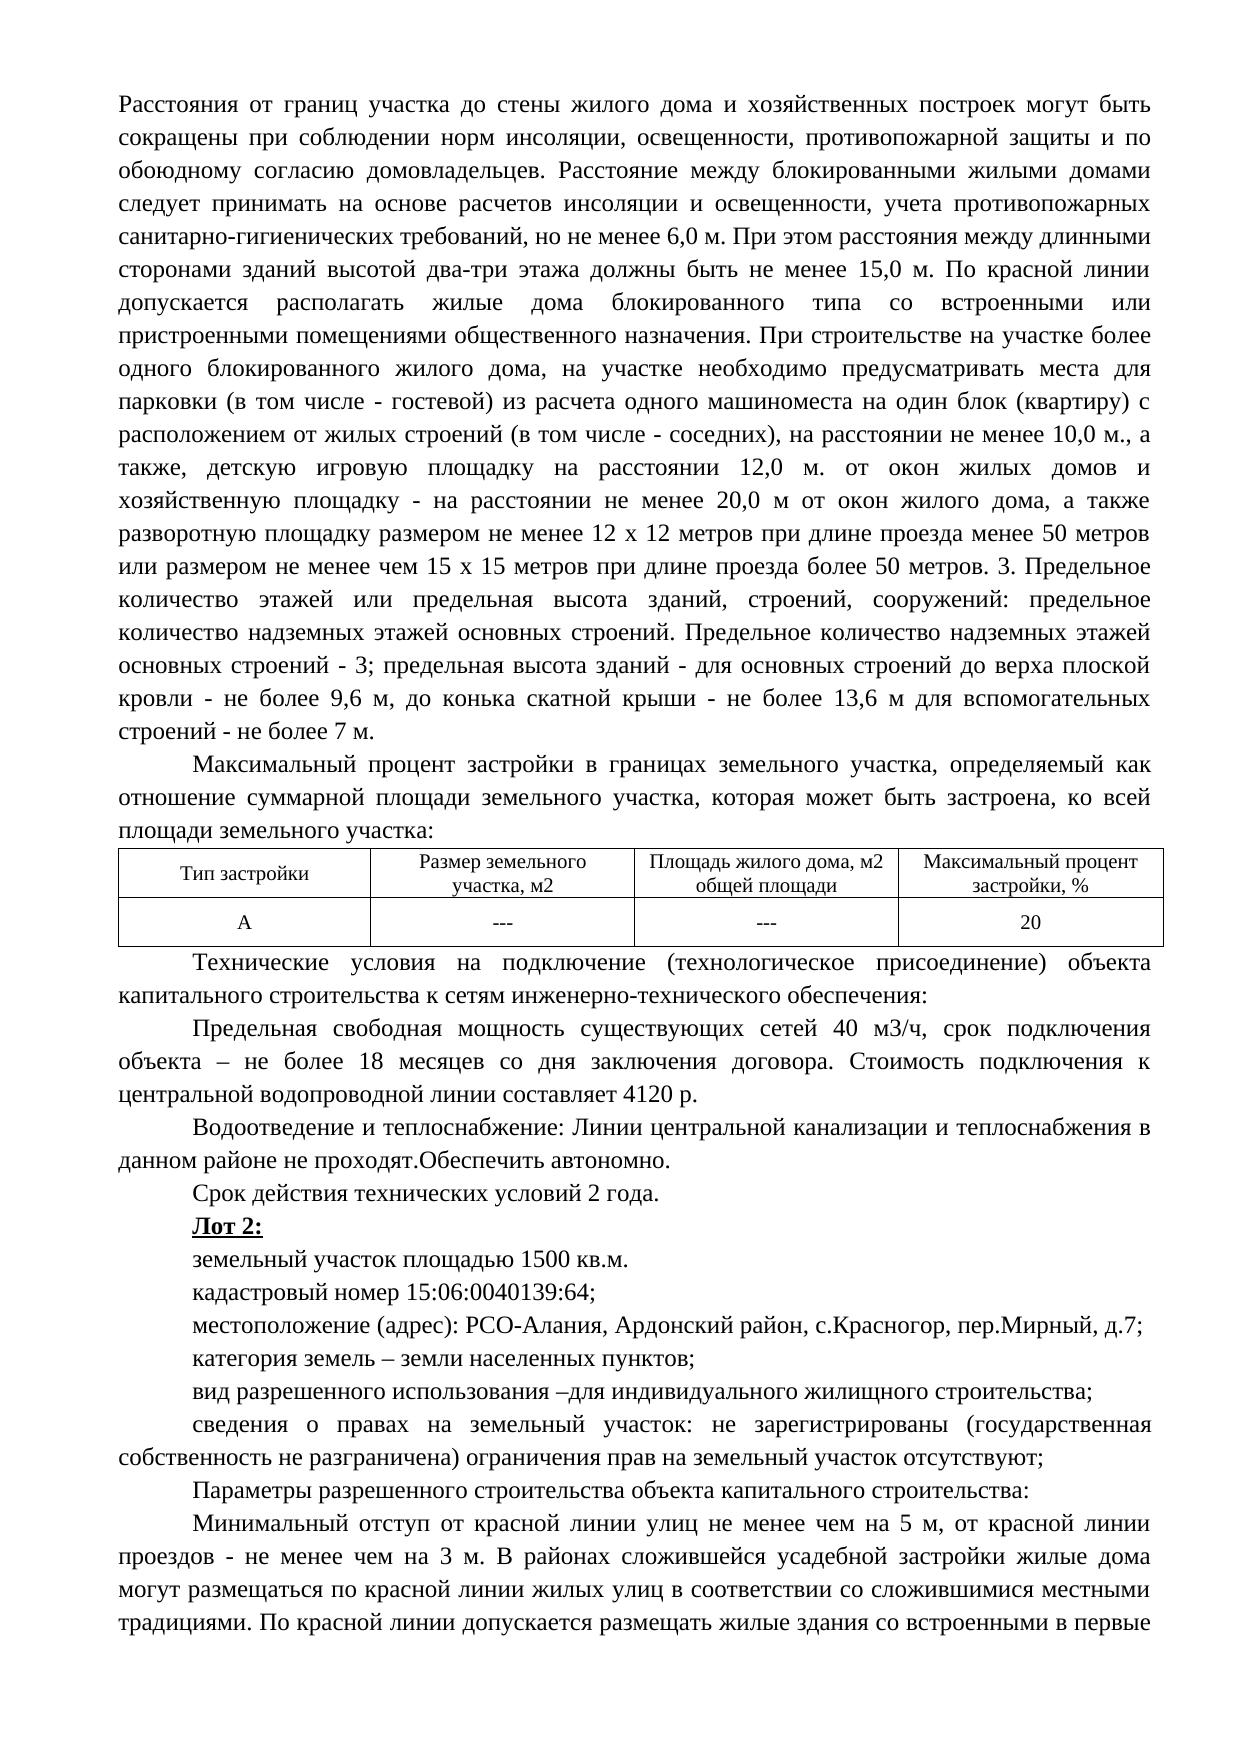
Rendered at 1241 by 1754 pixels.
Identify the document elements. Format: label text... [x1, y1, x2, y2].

table_header Размер земельного участка, м2 [371, 849, 634, 897]
text земельный участок площадью 1500 кв.м. [118, 1244, 1152, 1273]
text Предельная свободная мощность существующих сетей 40 м3/ч, срок подключения объекта – не более 18 месяцев со дня заключения договора. Стоимость подключения к центральной водопроводной линии составляет 4120 р. [118, 1013, 1152, 1108]
table_cell А [119, 898, 370, 946]
table_cell --- [371, 898, 634, 946]
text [118, 1508, 1152, 1636]
text кадастровый номер 15:06:0040139:64; [118, 1277, 1152, 1306]
text вид разрешенного использования –для индивидуального жилищного строительства; [118, 1376, 1152, 1405]
text Параметры разрешенного строительства объекта капитального строительства: [118, 1475, 1152, 1504]
table_cell 20 [899, 898, 1163, 946]
text Срок действия технических условий 2 года. [118, 1178, 1152, 1207]
table_cell --- [635, 898, 898, 946]
text категория земель – земли населенных пунктов; [118, 1343, 1152, 1372]
table_header Площадь жилого дома, м2 общей площади [635, 849, 898, 897]
table_header Тип застройки [119, 849, 370, 897]
text Лот 2: [118, 1211, 1152, 1240]
text Технические условия на подключение (технологическое присоединение) объекта капитального строительства к сетям инженерно-технического обеспечения: [118, 947, 1152, 1009]
text местоположение (адрес): РСО-Алания, Ардонский район, с.Красногор, пер.Мирный, д.7; [118, 1310, 1152, 1339]
text сведения о правах на земельный участок: не зарегистрированы (государственная собственность не разграничена) ограничения прав на земельный участок отсутствуют; [118, 1409, 1152, 1471]
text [118, 89, 1152, 745]
text Максимальный процент застройки в границах земельного участка, определяемый как отношение суммарной площади земельного участка, которая может быть застроена, ко всей площади земельного участка: [118, 749, 1152, 844]
table_header Максимальный процент застройки, % [899, 849, 1163, 897]
text Водоотведение и теплоснабжение: Линии центральной канализации и теплоснабжения в данном районе не проходят.Обеспечить автономно. [118, 1112, 1152, 1174]
